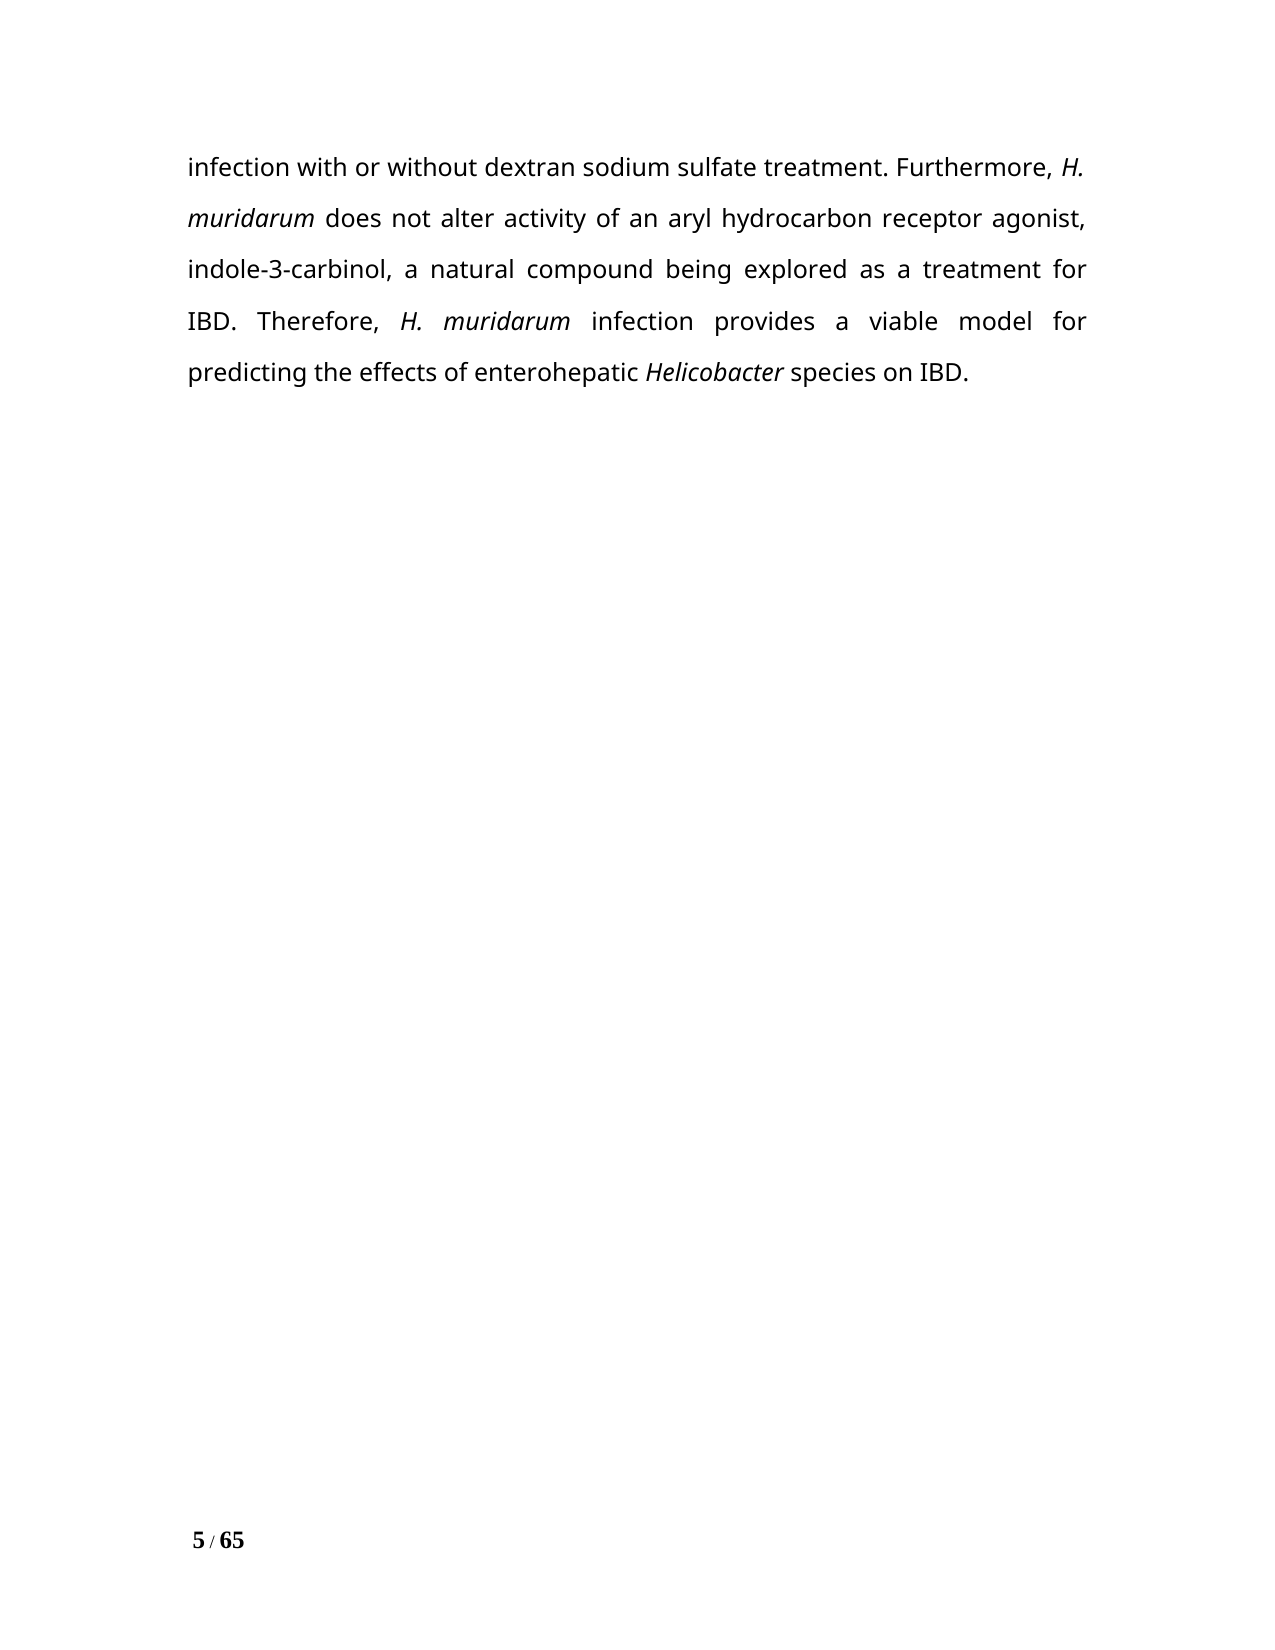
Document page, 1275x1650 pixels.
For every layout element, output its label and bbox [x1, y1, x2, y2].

text [187, 150, 1087, 388]
